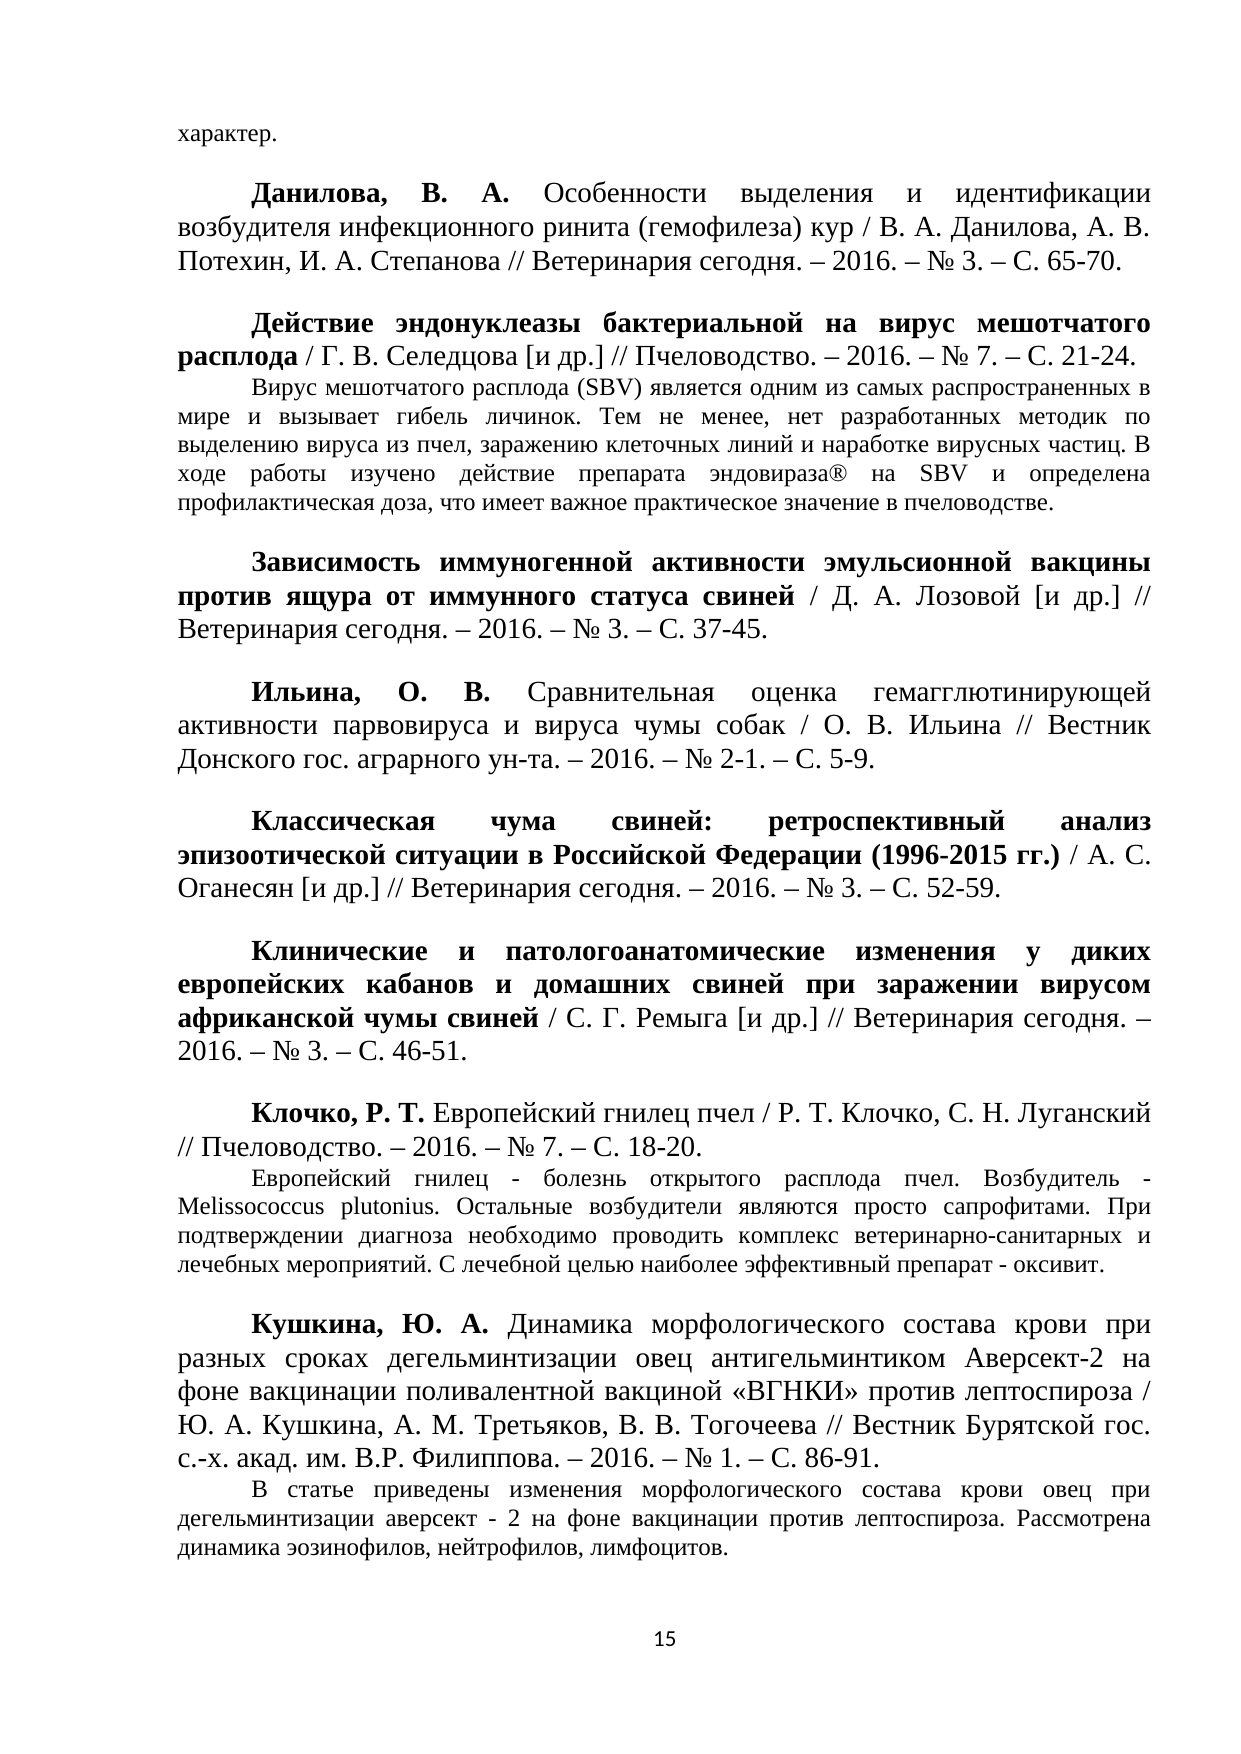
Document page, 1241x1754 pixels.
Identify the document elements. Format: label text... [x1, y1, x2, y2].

text Классическая чума свиней: ретроспективный анализ эпизоотической ситуации в Российской Федерации (1996-2015 гг.) / А. С. Оганесян [и др.] // Ветеринария сегодня. – 2016. – № 3. – С. 52-59. [177, 803, 1152, 904]
text Ильина, О. В. Сравнительная оценка гемагглютинирующей активности парвовируса и вируса чумы собак / О. В. Ильина // Вестник Донского гос. аграрного ун-та. – 2016. – № 2-1. – С. 5-9. [177, 674, 1152, 774]
text Зависимость иммуногенной активности эмульсионной вакцины против ящура от иммунного статуса свиней / Д. А. Лозовой [и др.] // Ветеринария сегодня. – 2016. – № 3. – С. 37-45. [177, 544, 1152, 645]
text В статье приведены изменения морфологического состава крови овец при дегельминтизации аверсект - 2 на фоне вакцинации против лептоспироза. Рассмотрена динамика эозинофилов, нейтрофилов, лимфоцитов. [177, 1474, 1152, 1560]
text Кушкина, Ю. А. Динамика морфологического состава крови при разных сроках дегельминтизации овец антигельминтиком Аверсект-2 на фоне вакцинации поливалентной вакциной «ВГНКИ» против лептоспироза / Ю. А. Кушкина, А. М. Третьяков, В. В. Тогочеева // Вестник Бурятской гос. с.-х. акад. им. В.Р. Филиппова. – 2016. – № 1. – С. 86-91. [177, 1306, 1152, 1474]
text Данилова, В. А. Особенности выделения и идентификации возбудителя инфекционного ринита (гемофилеза) кур / В. А. Данилова, А. В. Потехин, И. А. Степанова // Ветеринария сегодня. – 2016. – № 3. – С. 65-70. [177, 176, 1152, 276]
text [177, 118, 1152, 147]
text Клочко, Р. Т. Европейский гнилец пчел / Р. Т. Клочко, С. Н. Луганский // Пчеловодство. – 2016. – № 7. – С. 18-20. [177, 1096, 1152, 1163]
text Клинические и патологоанатомические изменения у диких европейских кабанов и домашних свиней при заражении вирусом африканской чумы свиней / С. Г. Ремыга [и др.] // Ветеринария сегодня. – 2016. – № 3. – С. 46-51. [177, 933, 1152, 1067]
text Действие эндонуклеазы бактериальной на вирус мешотчатого расплода / Г. В. Селедцова [и др.] // Пчеловодство. – 2016. – № 7. – С. 21-24. [177, 305, 1152, 372]
text Вирус мешотчатого расплода (SBV) является одним из самых распространенных в мире и вызывает гибель личинок. Тем не менее, нет разработанных методик по выделению вируса из пчел, заражению клеточных линий и наработке вирусных частиц. В ходе работы изучено действие препарата эндовираза® на SBV и определена профилактическая доза, что имеет важное практическое значение в пчеловодстве. [177, 372, 1152, 516]
text Европейский гнилец - болезнь открытого расплода пчел. Возбудитель - Melissococcus plutonius. Остальные возбудители являются просто сапрофитами. При подтверждении диагноза необходимо проводить комплекс ветеринарно-санитарных и лечебных мероприятий. С лечебной целью наиболее эффективный препарат - оксивит. [177, 1163, 1152, 1278]
